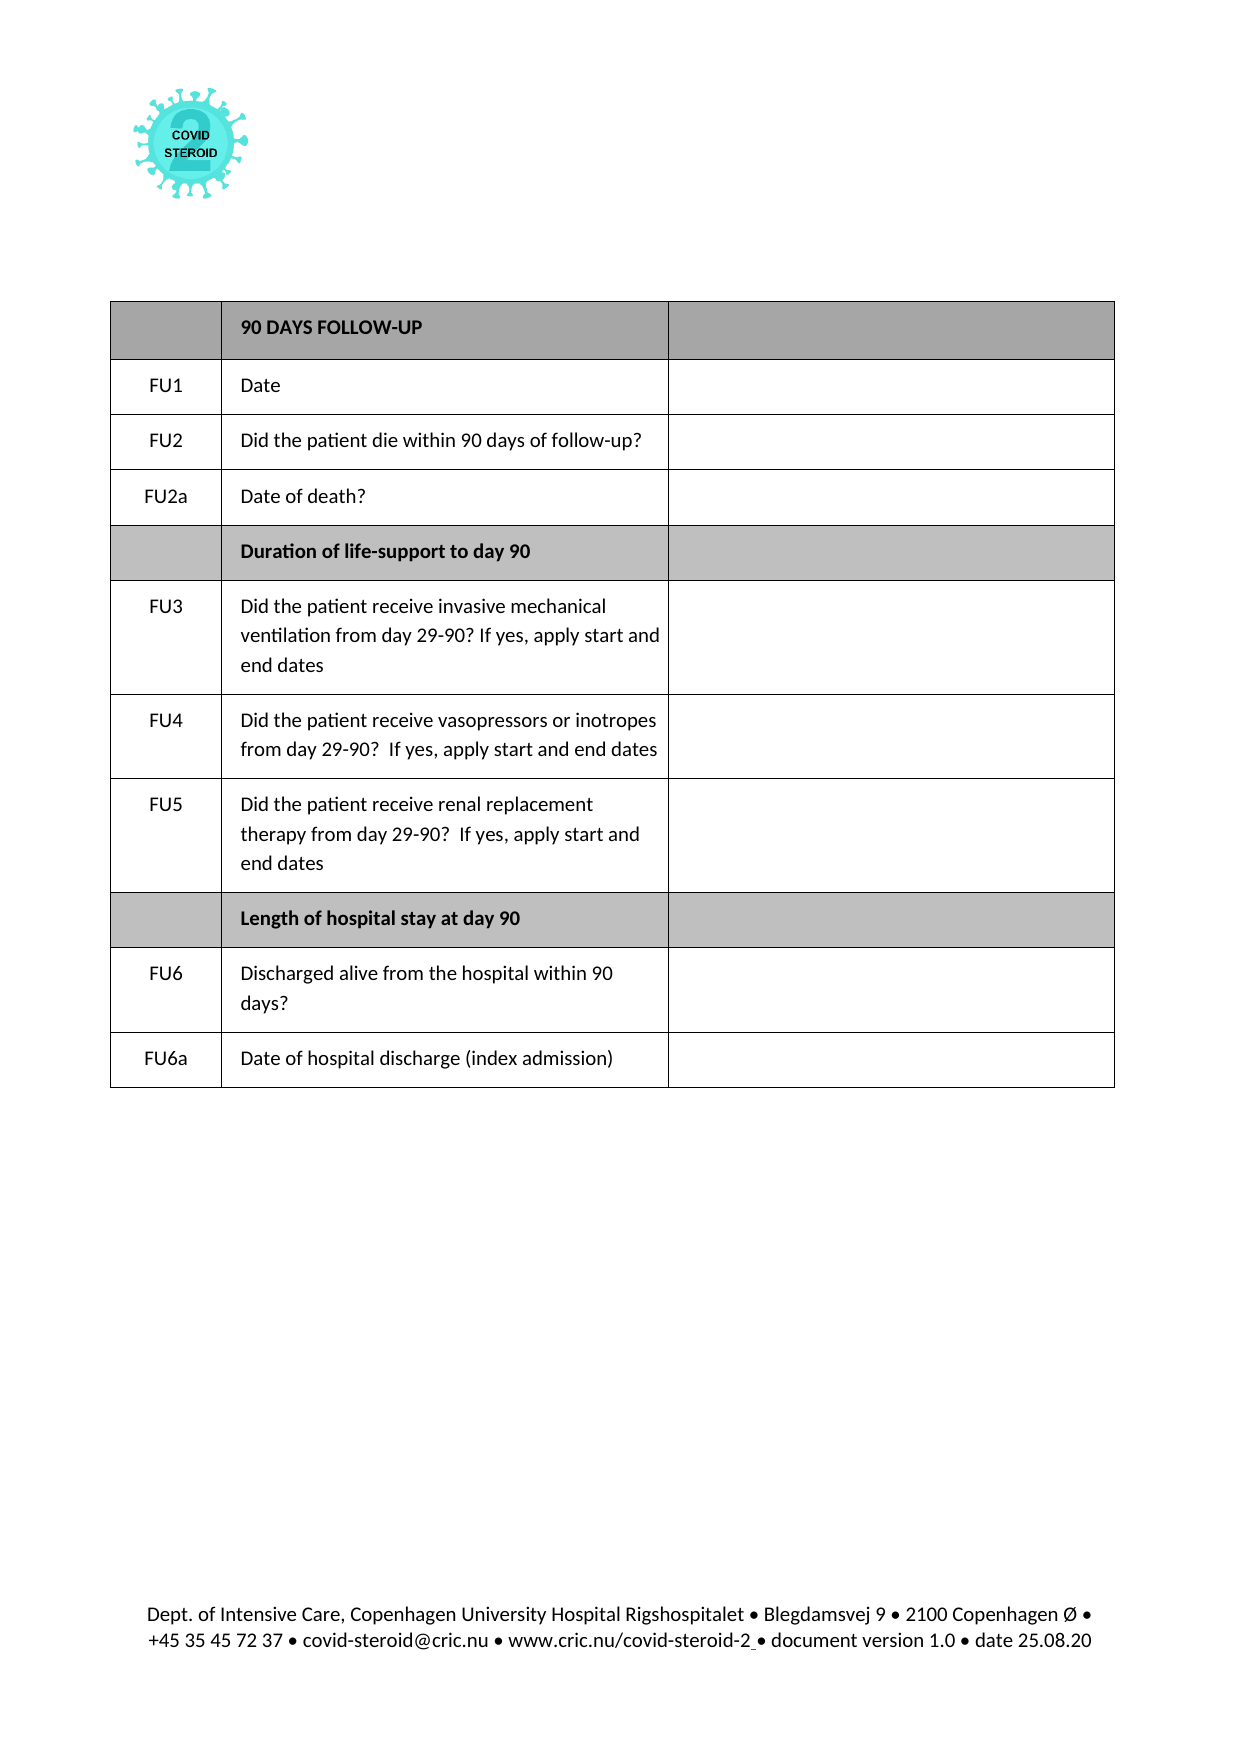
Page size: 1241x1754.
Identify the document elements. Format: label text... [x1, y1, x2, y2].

table_cell [669, 581, 1114, 694]
table_cell Did the patient receive invasive mechanical ventilation from day 29-90? If yes, apply start and end dates [222, 581, 668, 694]
table_cell Length of hospital stay at day 90 [222, 893, 668, 947]
table_cell FU6 [111, 948, 221, 1032]
table_cell Duration of life-support to day 90 [222, 526, 668, 580]
table_cell FU2 [111, 415, 221, 469]
table_cell [669, 360, 1114, 414]
table_cell FU3 [111, 581, 221, 694]
table_cell FU1 [111, 360, 221, 414]
table_cell [669, 948, 1114, 1032]
table_cell [669, 526, 1114, 580]
table_cell [669, 779, 1114, 892]
table_cell Did the patient die within 90 days of follow-up? [222, 415, 668, 469]
table_cell Did the patient receive renal replacement therapy from day 29-90? If yes, apply start and end dates [222, 779, 668, 892]
table_cell Date of hospital discharge (index admission) [222, 1033, 668, 1087]
table_cell FU6a [111, 1033, 221, 1087]
table_header 90 DAYS FOLLOW-UP [222, 302, 668, 359]
table_cell [669, 1033, 1114, 1087]
table_cell [111, 526, 221, 580]
table_cell FU5 [111, 779, 221, 892]
table_header [669, 302, 1114, 359]
picture [118, 73, 264, 210]
table_cell Date of death? [222, 470, 668, 525]
table_header [111, 302, 221, 359]
table_cell Date [222, 360, 668, 414]
table_cell [111, 893, 221, 947]
table_cell [669, 893, 1114, 947]
table_cell [669, 415, 1114, 469]
table_cell FU2a [111, 470, 221, 525]
table_cell Did the patient receive vasopressors or inotropes from day 29-90? If yes, apply start and end dates [222, 695, 668, 778]
table_cell [669, 695, 1114, 778]
table_cell Discharged alive from the hospital within 90 days? [222, 948, 668, 1032]
table_cell [669, 470, 1114, 525]
table_cell FU4 [111, 695, 221, 778]
